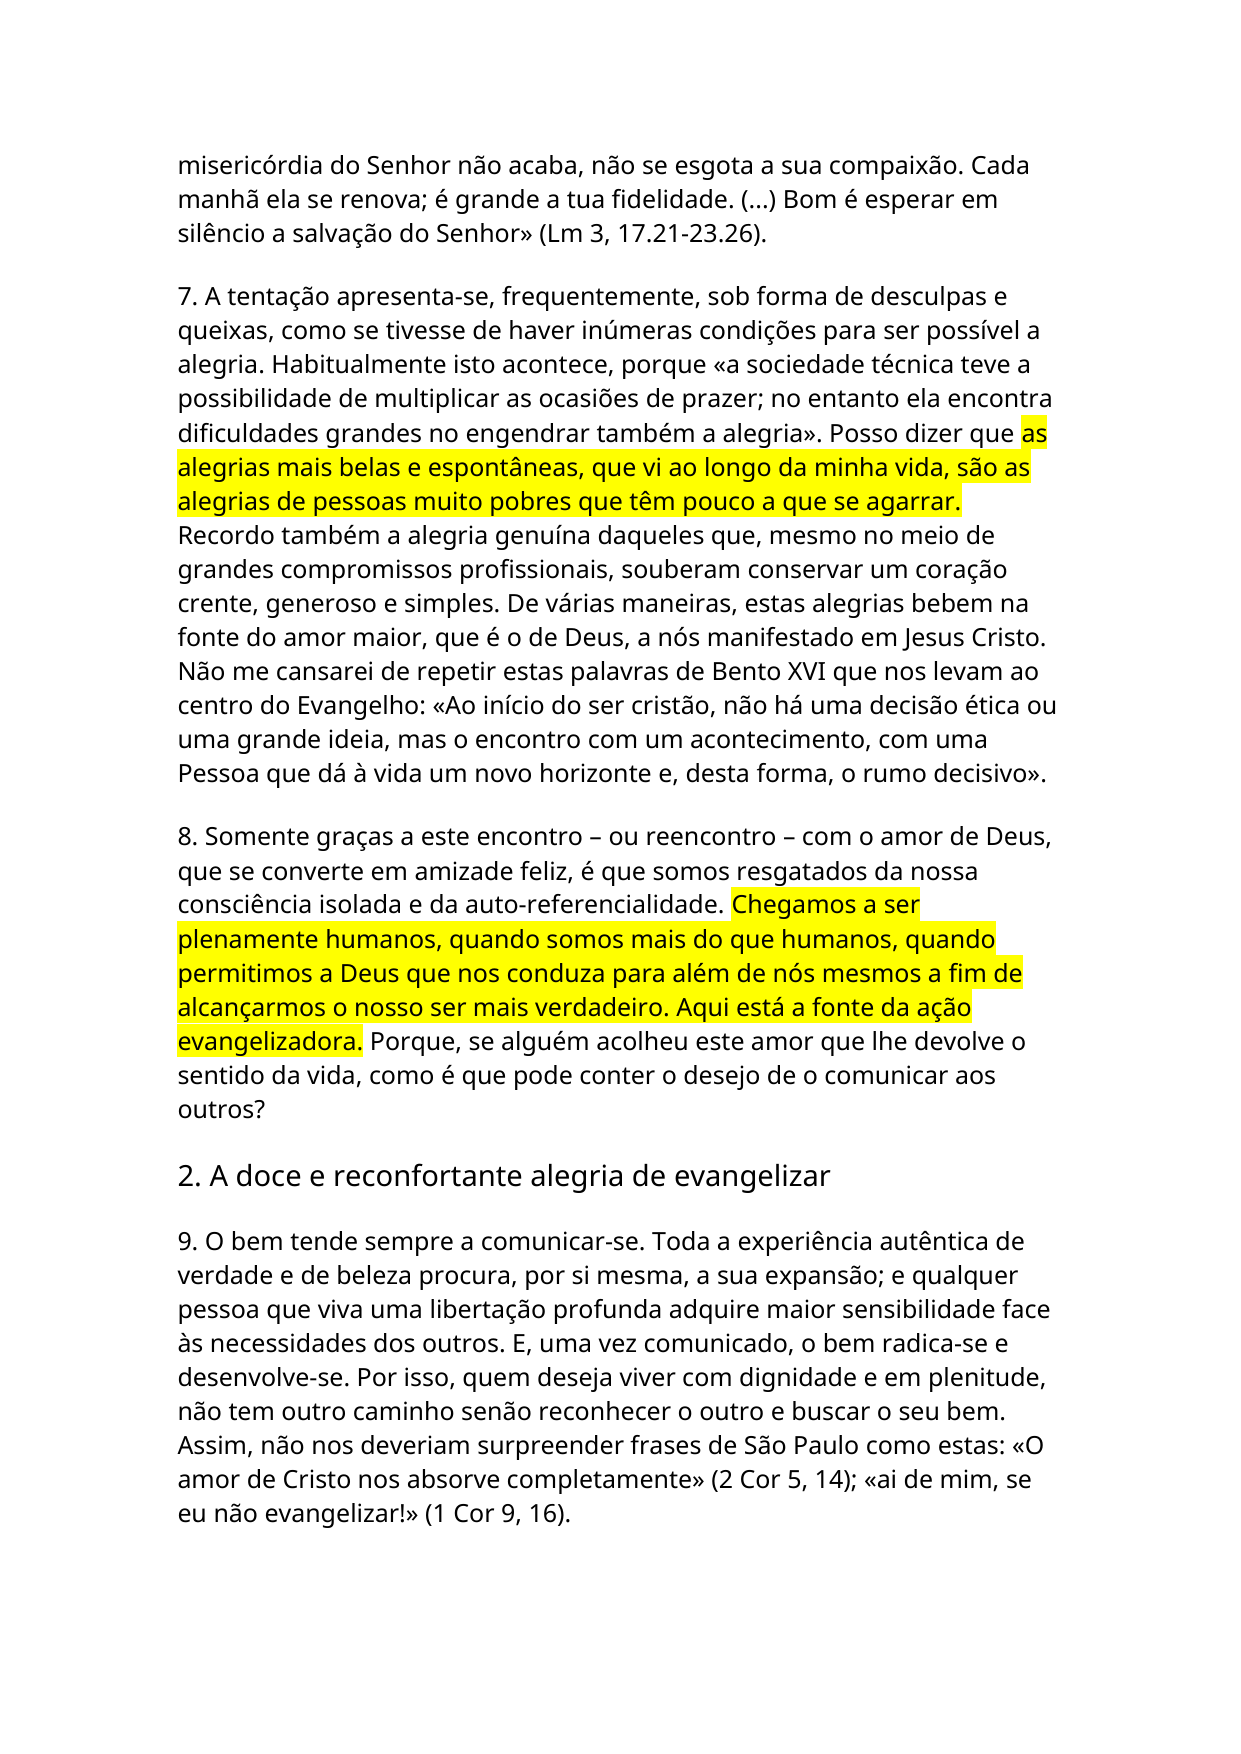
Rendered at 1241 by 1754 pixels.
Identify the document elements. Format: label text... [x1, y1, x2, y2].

text 9. O bem tende sempre a comunicar-se. Toda a experiência autêntica de verdade e de beleza procura, por si mesma, a sua expansão; e qualquer pessoa que viva uma libertação profunda adquire maior sensibilidade face às necessidades dos outros. E, uma vez comunicado, o bem radica-se e desenvolve-se. Por isso, quem deseja viver com dignidade e em plenitude, não tem outro caminho senão reconhecer o outro e buscar o seu bem. Assim, não nos deveriam surpreender frases de São Paulo como estas: «O amor de Cristo nos absorve completamente» (2 Cor 5, 14); «ai de mim, se eu não evangelizar!» (1 Cor 9, 16). [177, 1224, 1063, 1530]
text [177, 148, 1063, 250]
text 7. A tentação apresenta-se, frequentemente, sob forma de desculpas e queixas, como se tivesse de haver inúmeras condições para ser possível a alegria. Habitualmente isto acontece, porque «a sociedade técnica teve a possibilidade de multiplicar as ocasiões de prazer; no entanto ela encontra dificuldades grandes no engendrar também a alegria». Posso dizer que as alegrias mais belas e espontâneas, que vi ao longo da minha vida, são as alegrias de pessoas muito pobres que têm pouco a que se agarrar. Recordo também a alegria genuína daqueles que, mesmo no meio de grandes compromissos profissionais, souberam conservar um coração crente, generoso e simples. De várias maneiras, estas alegrias bebem na fonte do amor maior, que é o de Deus, a nós manifestado em Jesus Cristo. Não me cansarei de repetir estas palavras de Bento XVI que nos levam ao centro do Evangelho: «Ao início do ser cristão, não há uma decisão ética ou uma grande ideia, mas o encontro com um acontecimento, com uma Pessoa que dá à vida um novo horizonte e, desta forma, o rumo decisivo». [177, 279, 1063, 790]
text 2. A doce e reconfortante alegria de evangelizar [177, 1155, 1063, 1194]
text 8. Somente graças a este encontro – ou reencontro – com o amor de Deus, que se converte em amizade feliz, é que somos resgatados da nossa consciência isolada e da auto-referencialidade. Chegamos a ser plenamente humanos, quando somos mais do que humanos, quando permitimos a Deus que nos conduza para além de nós mesmos a fim de alcançarmos o nosso ser mais verdadeiro. Aqui está a fonte da ação evangelizadora. Porque, se alguém acolheu este amor que lhe devolve o sentido da vida, como é que pode conter o desejo de o comunicar aos outros? [177, 819, 1063, 1126]
